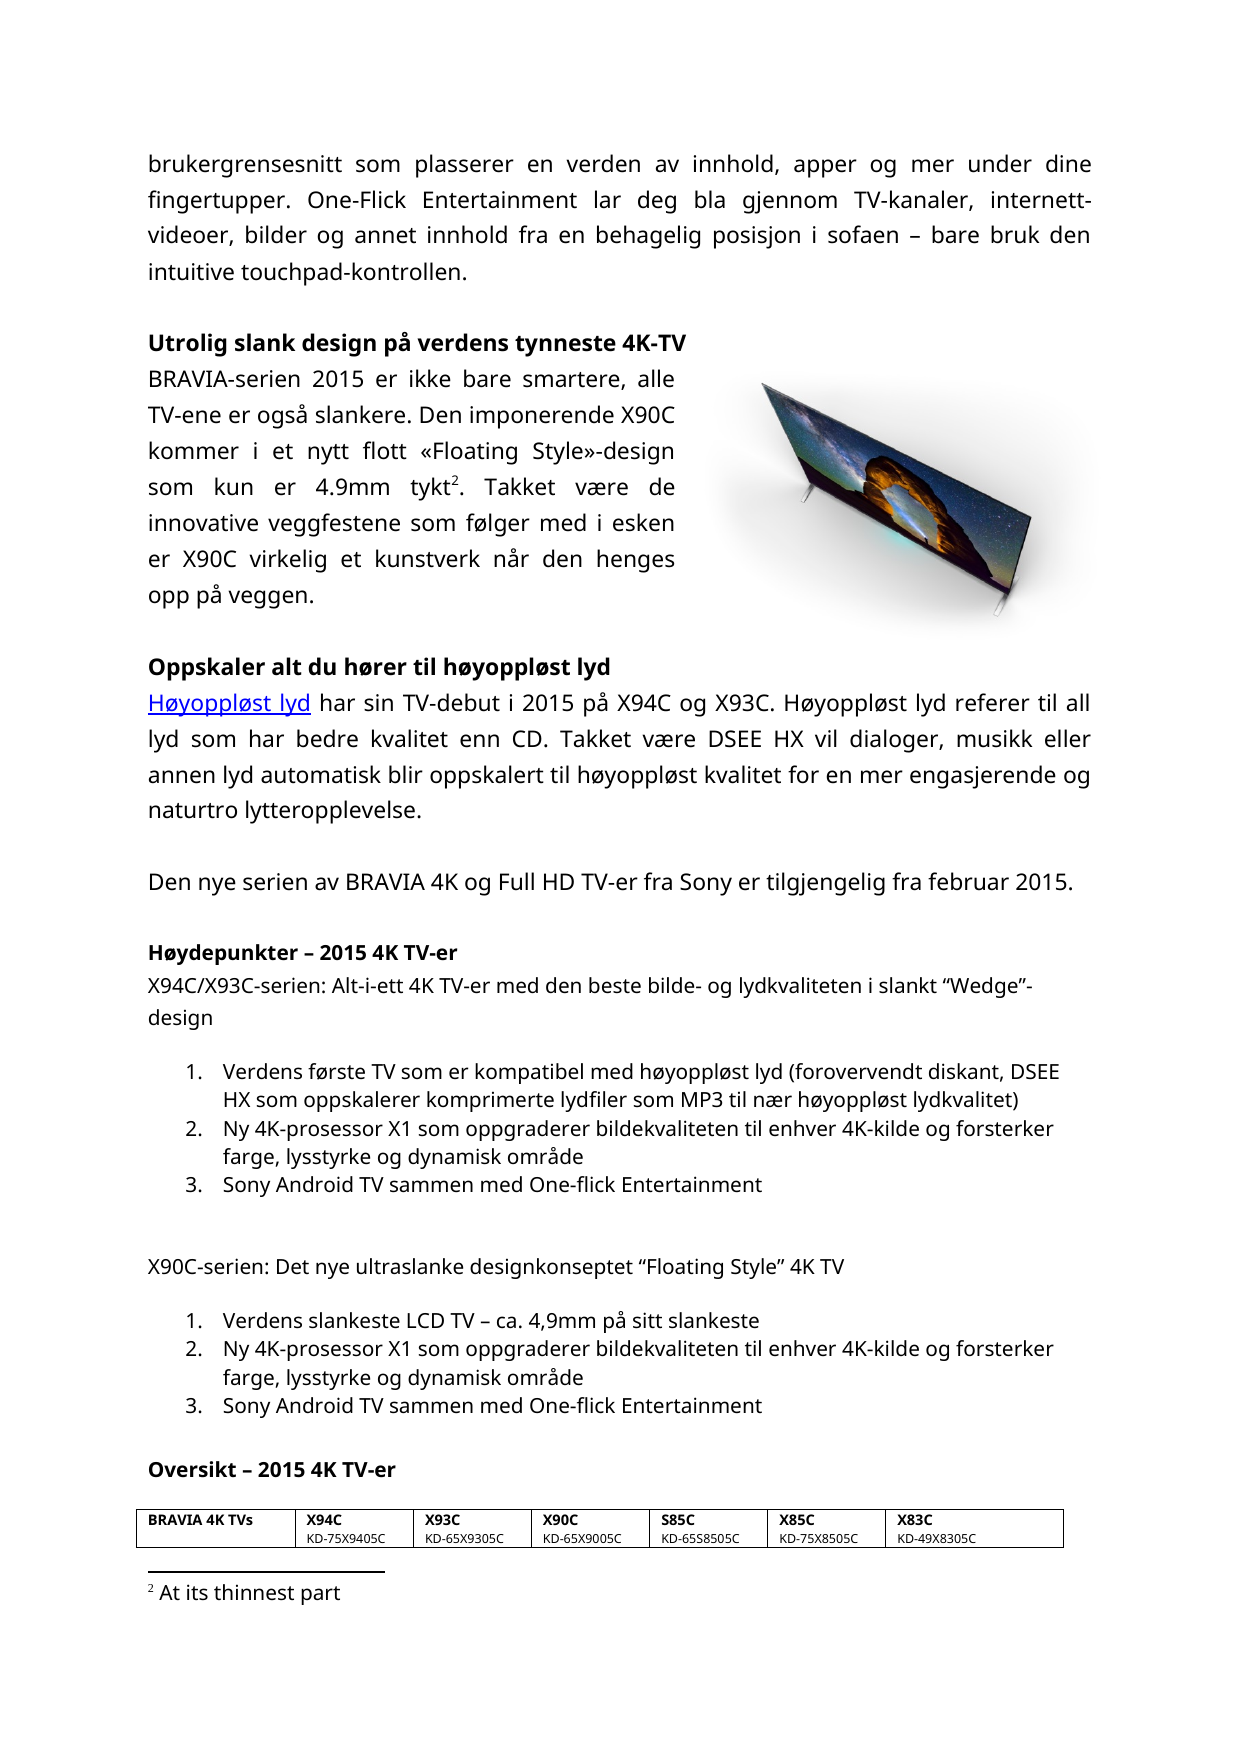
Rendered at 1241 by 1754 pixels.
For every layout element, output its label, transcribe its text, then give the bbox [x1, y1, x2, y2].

text Oversikt – 2015 4K TV-er [148, 1456, 1093, 1484]
list Verdens slankeste LCD TV – ca. 4,9mm på sitt slankeste [185, 1306, 1093, 1334]
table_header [886, 1510, 1063, 1547]
text Høyoppløst lyd har sin TV-debut i 2015 på X94C og X93C. Høyoppløst lyd referer til all lyd som har bedre kvalitet enn CD. Takket være DSEE HX vil dialoger, musikk eller annen lyd automatisk blir oppskalert til høyoppløst kvalitet for en mer engasjerende og naturtro lytteropplevelse. [148, 687, 1093, 826]
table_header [532, 1510, 649, 1547]
text X90C-serien: Det nye ultraslanke designkonseptet “Floating Style” 4K TV [148, 1252, 1093, 1281]
list Verdens første TV som er kompatibel med høyoppløst lyd (forovervendt diskant, DSEE HX som oppskalerer komprimerte lydfiler som MP3 til nær høyoppløst lydkvalitet) [185, 1057, 1093, 1114]
text Oppskaler alt du hører til høyoppløst lyd [148, 651, 1093, 682]
list Ny 4K-prosessor X1 som oppgraderer bildekvaliteten til enhver 4K-kilde og forsterker farge, lysstyrke og dynamisk område [185, 1114, 1093, 1171]
text Den nye serien av BRAVIA 4K og Full HD TV-er fra Sony er tilgjengelig fra februar 2015. [148, 866, 1093, 898]
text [148, 148, 1093, 287]
list Sony Android TV sammen med One-flick Entertainment [185, 1391, 1093, 1420]
table_header BRAVIA 4K TVs [137, 1510, 295, 1547]
list Ny 4K-prosessor X1 som oppgraderer bildekvaliteten til enhver 4K-kilde og forsterker farge, lysstyrke og dynamisk område [185, 1334, 1093, 1391]
text Utrolig slank design på verdens tynneste 4K-TV [148, 327, 1093, 358]
picture [694, 363, 1114, 644]
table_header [768, 1510, 885, 1547]
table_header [414, 1510, 531, 1547]
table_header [650, 1510, 767, 1547]
table_header X94C KD-75X9405C [296, 1510, 413, 1547]
text Høydepunkter – 2015 4K TV-er [148, 938, 1093, 967]
list Sony Android TV sammen med One-flick Entertainment [185, 1171, 1093, 1199]
text BRAVIA-serien 2015 er ikke bare smartere, alle TV-ene er også slankere. Den imponerende X90C kommer i et nytt flott «Floating Style»-design som kun er 4.9mm tykt. Takket være de innovative veggfestene som følger med i esken er X90C virkelig et kunstverk når den henges opp på veggen. [148, 363, 694, 610]
text X94C/X93C-serien: Alt-i-ett 4K TV-er med den beste bilde- og lydkvaliteten i slankt “Wedge”-design [148, 971, 1093, 1032]
